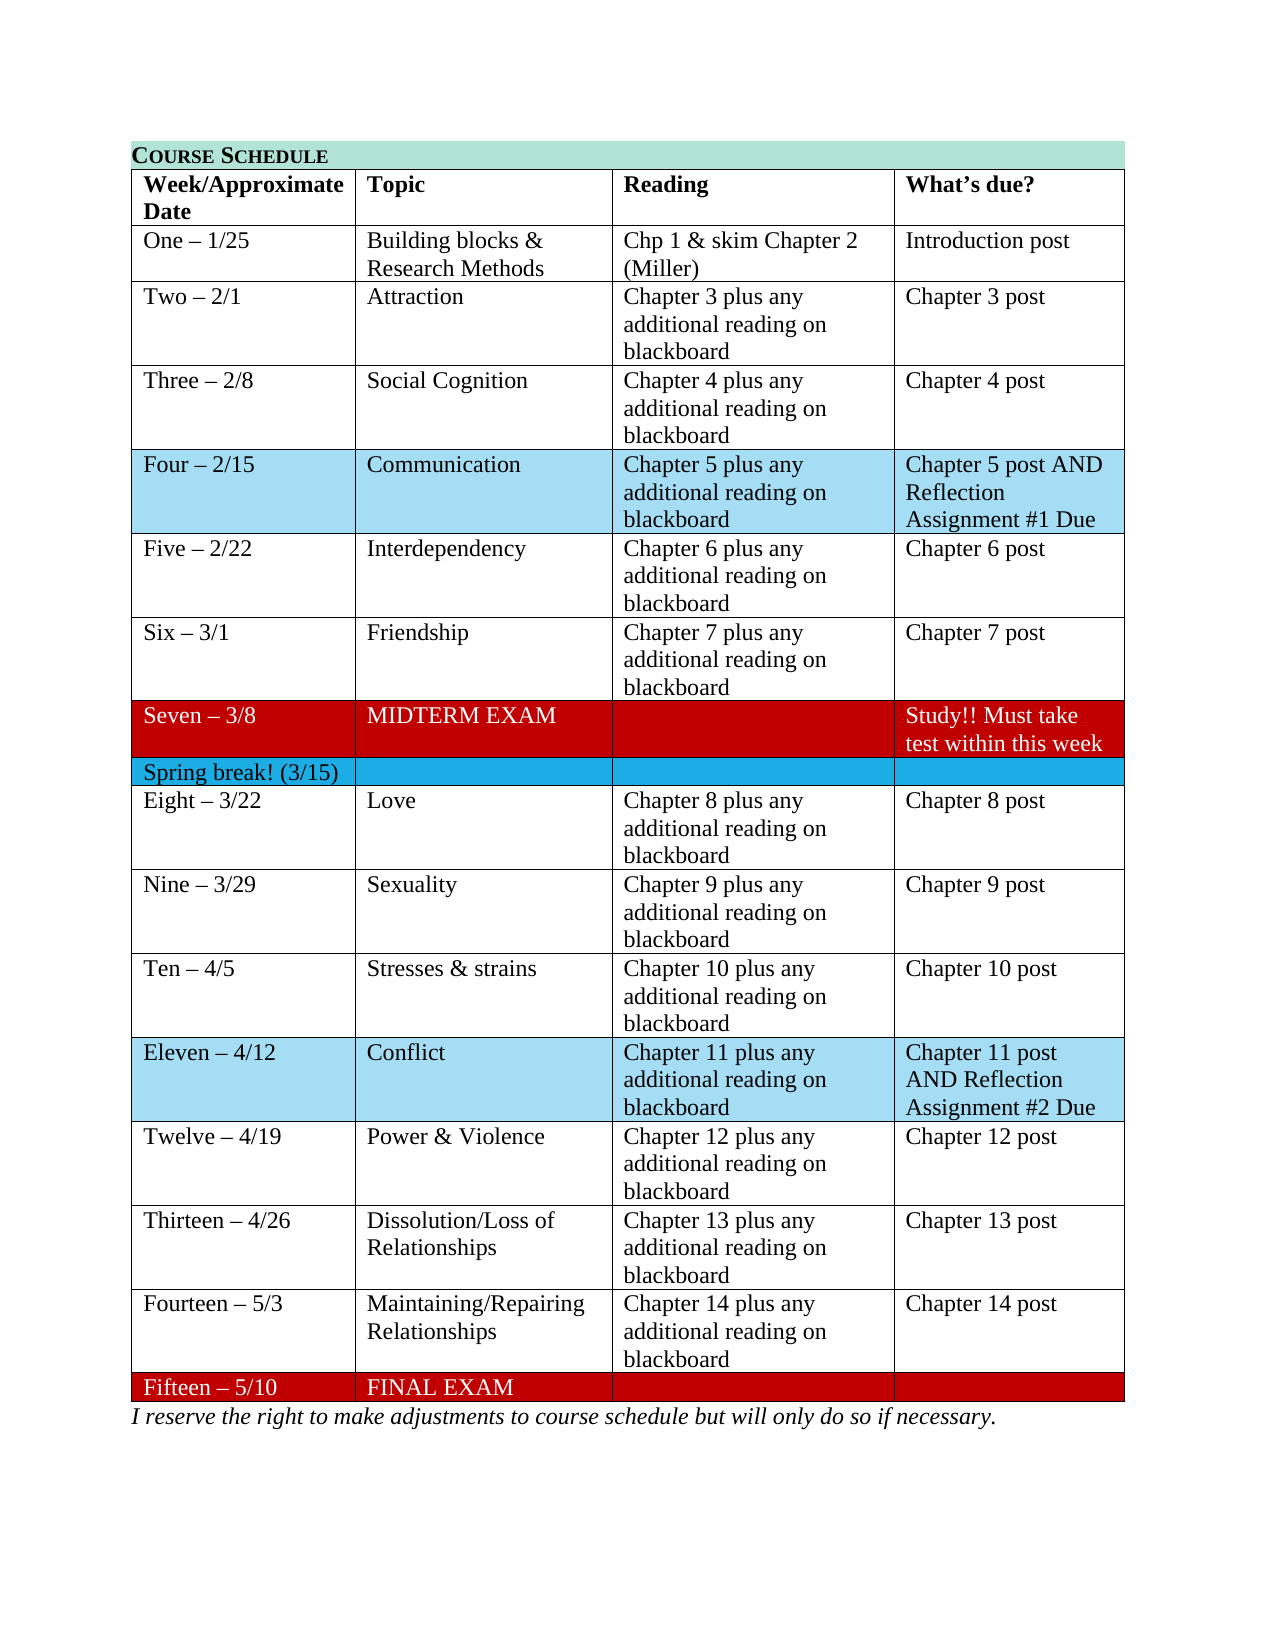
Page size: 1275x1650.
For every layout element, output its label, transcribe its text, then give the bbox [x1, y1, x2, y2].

table_cell Chapter 7 plus any additional reading on blackboard [613, 618, 894, 700]
table_cell Chapter 4 post [895, 366, 1124, 449]
table_cell Chapter 11 post AND Reflection Assignment #2 Due [895, 1038, 1124, 1121]
table_cell Chapter 7 post [895, 618, 1124, 700]
table_cell Communication [356, 450, 612, 533]
table_cell Chapter 9 post [895, 870, 1124, 953]
table_cell Maintaining/Repairing Relationships [356, 1290, 612, 1372]
table_cell FINAL EXAM [356, 1373, 612, 1401]
table_header Reading [613, 170, 894, 225]
table_cell [613, 1373, 894, 1401]
table_header Week/Approximate Date [132, 170, 355, 225]
table_cell Nine – 3/29 [132, 870, 355, 953]
table_cell Chapter 9 plus any additional reading on blackboard [613, 870, 894, 953]
table_cell Dissolution/Loss of Relationships [356, 1206, 612, 1288]
table_cell Five – 2/22 [132, 534, 355, 617]
table_cell Love [356, 786, 612, 869]
table_cell Twelve – 4/19 [132, 1122, 355, 1204]
table_header What’s due? [895, 170, 1124, 225]
table_cell Chapter 13 plus any additional reading on blackboard [613, 1206, 894, 1288]
table_cell Chapter 8 plus any additional reading on blackboard [613, 786, 894, 869]
table_cell Chapter 5 plus any additional reading on blackboard [613, 450, 894, 533]
table_cell Eight – 3/22 [132, 786, 355, 869]
table_cell Chapter 12 post [895, 1122, 1124, 1204]
table_cell Eleven – 4/12 [132, 1038, 355, 1121]
table_cell Power & Violence [356, 1122, 612, 1204]
table_cell Chapter 6 plus any additional reading on blackboard [613, 534, 894, 617]
table_cell [356, 758, 612, 785]
table_cell Chapter 8 post [895, 786, 1124, 869]
table_cell Chapter 3 post [895, 282, 1124, 365]
table_cell Chapter 14 post [895, 1290, 1124, 1372]
table_cell One – 1/25 [132, 226, 355, 281]
table_cell Chapter 5 post AND Reflection Assignment #1 Due [895, 450, 1124, 533]
table_cell Conflict [356, 1038, 612, 1121]
table_cell Chapter 3 plus any additional reading on blackboard [613, 282, 894, 365]
text Course Schedule [131, 141, 1125, 169]
table_cell Chp 1 & skim Chapter 2 (Miller) [613, 226, 894, 281]
table_cell [895, 1373, 1124, 1401]
table_cell Chapter 4 plus any additional reading on blackboard [613, 366, 894, 449]
table_cell Six – 3/1 [132, 618, 355, 700]
table_cell Stresses & strains [356, 954, 612, 1037]
table_cell [895, 758, 1124, 785]
table_cell Fifteen – 5/10 [132, 1373, 355, 1401]
table_cell Study!! Must take test within this week [895, 701, 1124, 757]
table_cell Two – 2/1 [132, 282, 355, 365]
table_cell Chapter 10 post [895, 954, 1124, 1037]
table_cell Chapter 10 plus any additional reading on blackboard [613, 954, 894, 1037]
table_cell Four – 2/15 [132, 450, 355, 533]
table_cell Chapter 14 plus any additional reading on blackboard [613, 1290, 894, 1372]
table_cell Chapter 11 plus any additional reading on blackboard [613, 1038, 894, 1121]
table_cell Fourteen – 5/3 [132, 1290, 355, 1372]
table_cell Spring break! (3/15) [132, 758, 355, 785]
table_cell Sexuality [356, 870, 612, 953]
table_cell Attraction [356, 282, 612, 365]
table_cell [613, 758, 894, 785]
table_cell Interdependency [356, 534, 612, 617]
table_cell Introduction post [895, 226, 1124, 281]
table_cell Building blocks & Research Methods [356, 226, 612, 281]
table_cell Chapter 13 post [895, 1206, 1124, 1288]
text I reserve the right to make adjustments to course schedule but will only do so if necessary. [131, 1402, 1125, 1429]
table_cell Social Cognition [356, 366, 612, 449]
table_cell Chapter 12 plus any additional reading on blackboard [613, 1122, 894, 1204]
table_cell Three – 2/8 [132, 366, 355, 449]
table_cell Thirteen – 4/26 [132, 1206, 355, 1288]
table_cell MIDTERM EXAM [356, 701, 612, 757]
table_cell Seven – 3/8 [132, 701, 355, 757]
table_cell Ten – 4/5 [132, 954, 355, 1037]
table_cell Chapter 6 post [895, 534, 1124, 617]
table_header Topic [356, 170, 612, 225]
table_cell Friendship [356, 618, 612, 700]
table_cell [613, 701, 894, 757]
